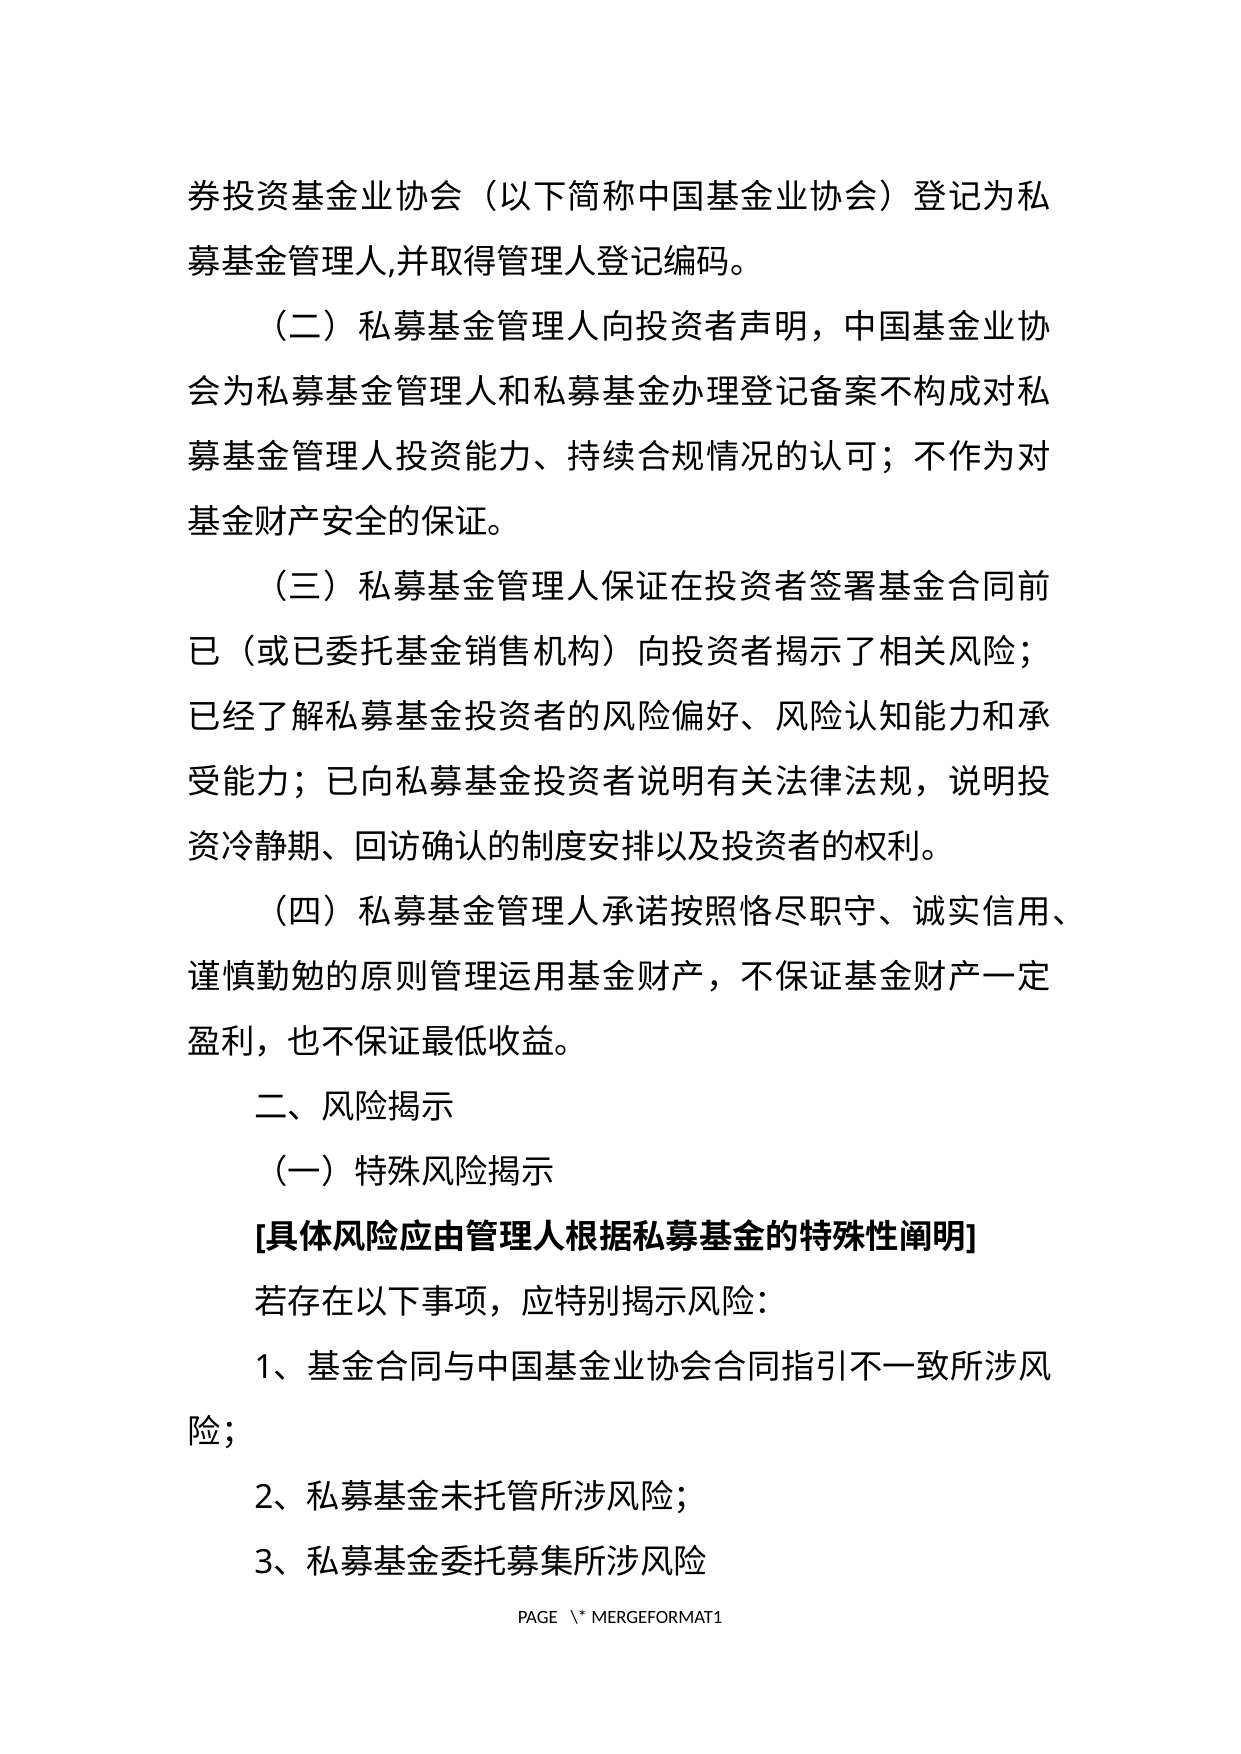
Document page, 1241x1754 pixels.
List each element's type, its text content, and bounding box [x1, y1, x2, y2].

text 若存在以下事项，应特别揭示风险： [187, 1267, 1053, 1332]
text （三）私募基金管理人保证在投资者签署基金合同前已（或已委托基金销售机构）向投资者揭示了相关风险；已经了解私募基金投资者的风险偏好、风险认知能力和承受能力；已向私募基金投资者说明有关法律法规，说明投资冷静期、回访确认的制度安排以及投资者的权利。 [187, 552, 1053, 877]
text 3、私募基金委托募集所涉风险 [187, 1527, 1053, 1592]
text [具体风险应由管理人根据私募基金的特殊性阐明] [187, 1202, 1053, 1267]
text 2、私募基金未托管所涉风险； [187, 1462, 1053, 1527]
text 1、基金合同与中国基金业协会合同指引不一致所涉风险； [187, 1332, 1053, 1462]
text （一）特殊风险揭示 [187, 1137, 1053, 1202]
text （四）私募基金管理人承诺按照恪尽职守、诚实信用、谨慎勤勉的原则管理运用基金财产，不保证基金财产一定盈利，也不保证最低收益。 [187, 877, 1053, 1072]
text （二）私募基金管理人向投资者声明，中国基金业协会为私募基金管理人和私募基金办理登记备案不构成对私募基金管理人投资能力、持续合规情况的认可；不作为对基金财产安全的保证。 [187, 292, 1053, 552]
text 二、风险揭示 [187, 1072, 1053, 1137]
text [187, 162, 1053, 292]
